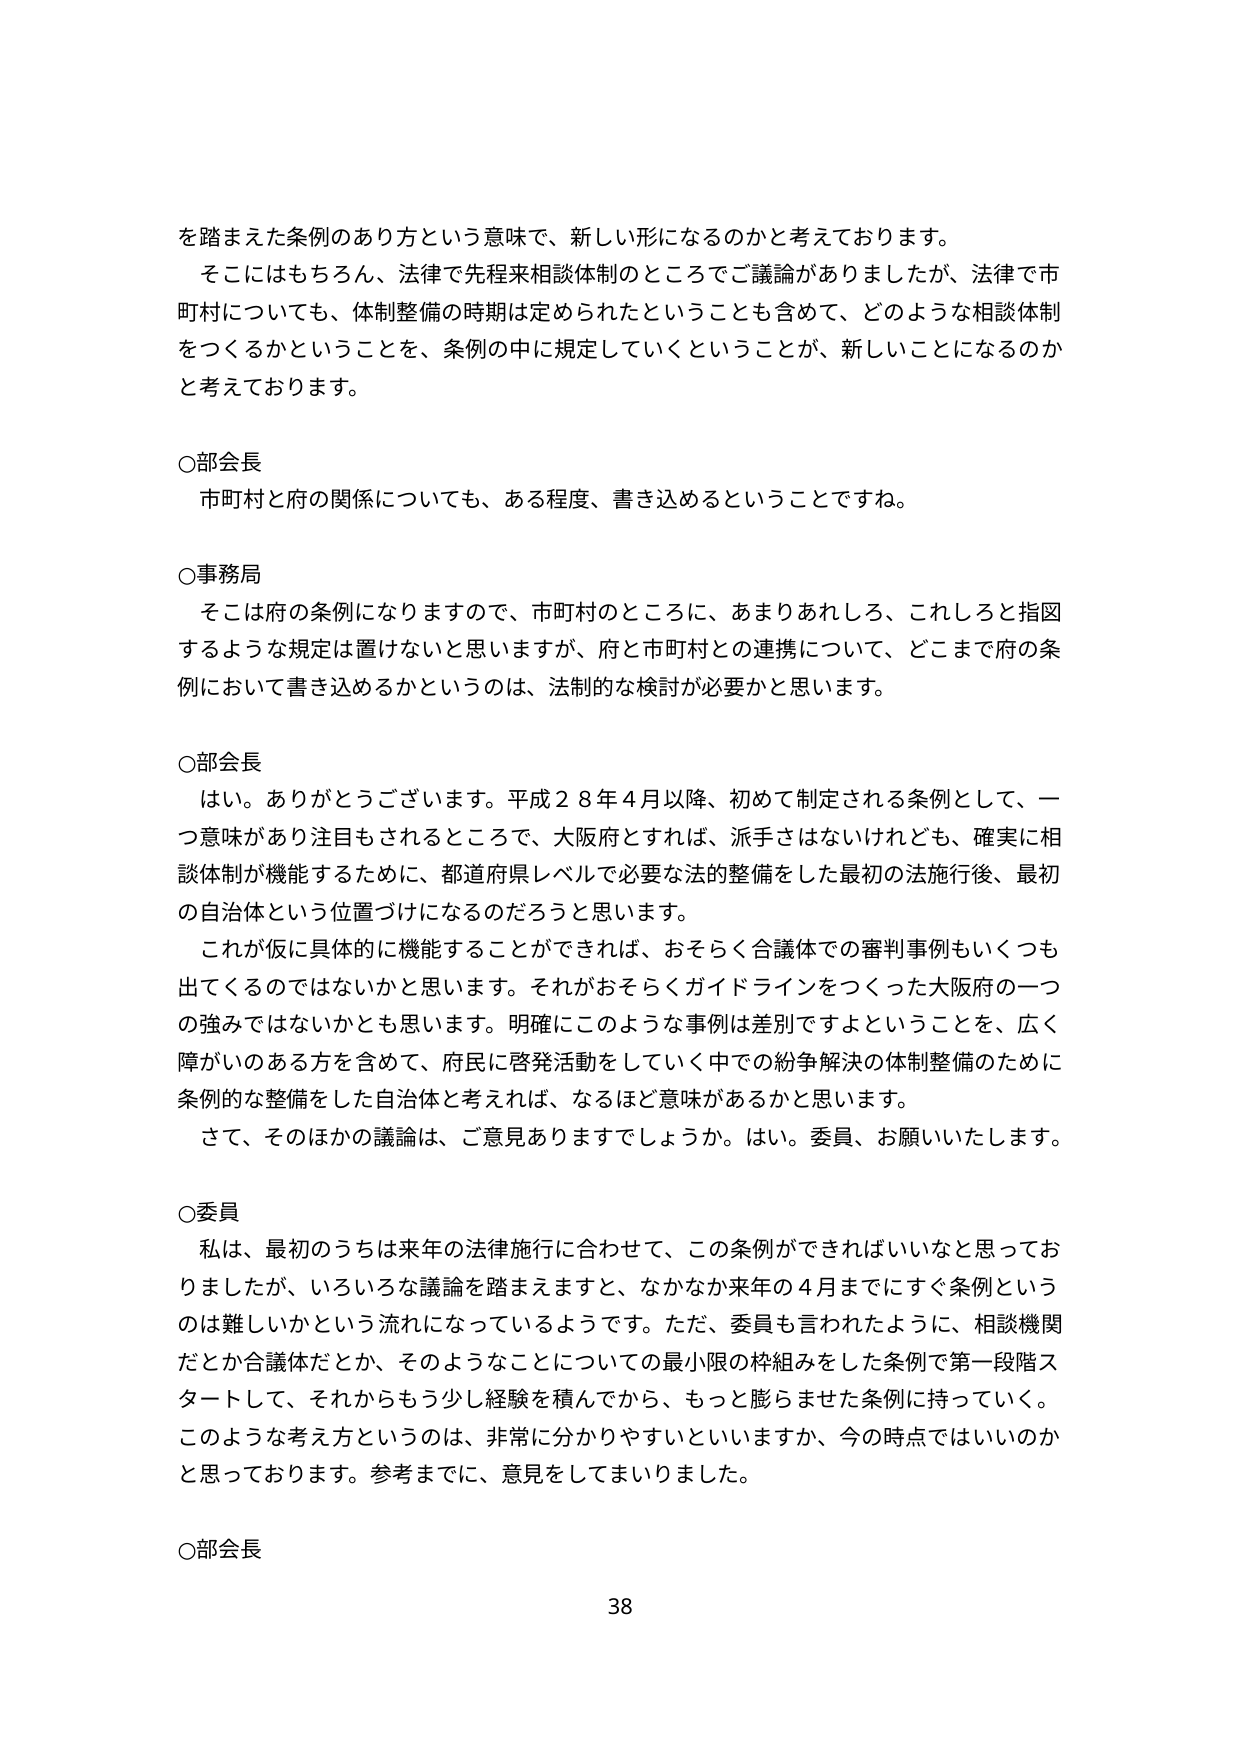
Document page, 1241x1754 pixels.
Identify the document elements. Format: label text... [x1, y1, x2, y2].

text 市町村と府の関係についても、ある程度、書き込めるということですね。 [177, 479, 1063, 517]
text ○部会長 [177, 742, 1063, 779]
text はい。ありがとうございます。平成２８年４月以降、初めて制定される条例として、一つ意味があり注目もされるところで、大阪府とすれば、派手さはないけれども、確実に相談体制が機能するために、都道府県レベルで必要な法的整備をした最初の法施行後、最初の自治体という位置づけになるのだろうと思います。 [177, 779, 1063, 929]
text そこにはもちろん、法律で先程来相談体制のところでご議論がありましたが、法律で市町村についても、体制整備の時期は定められたということも含めて、どのような相談体制をつくるかということを、条例の中に規定していくということが、新しいことになるのかと考えております。 [177, 254, 1063, 404]
text そこは府の条例になりますので、市町村のところに、あまりあれしろ、これしろと指図するような規定は置けないと思いますが、府と市町村との連携について、どこまで府の条例において書き込めるかというのは、法制的な検討が必要かと思います。 [177, 592, 1063, 704]
text 私は、最初のうちは来年の法律施行に合わせて、この条例ができればいいなと思っておりましたが、いろいろな議論を踏まえますと、なかなか来年の４月までにすぐ条例というのは難しいかという流れになっているようです。ただ、委員も言われたように、相談機関だとか合議体だとか、そのようなことについての最小限の枠組みをした条例で第一段階スタートして、それからもう少し経験を積んでから、もっと膨らませた条例に持っていく。このような考え方というのは、非常に分かりやすいといいますか、今の時点ではいいのかと思っております。参考までに、意見をしてまいりました。 [177, 1229, 1063, 1492]
text ○事務局 [177, 554, 1063, 592]
text これが仮に具体的に機能することができれば、おそらく合議体での審判事例もいくつも出てくるのではないかと思います。それがおそらくガイドラインをつくった大阪府の一つの強みではないかとも思います。明確にこのような事例は差別ですよということを、広く障がいのある方を含めて、府民に啓発活動をしていく中での紛争解決の体制整備のために、条例的な整備をした自治体と考えれば、なるほど意味があるかと思います。 [177, 929, 1063, 1117]
text ○委員 [177, 1192, 1063, 1229]
text ○部会長 [177, 1529, 1063, 1567]
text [177, 217, 1063, 254]
text さて、そのほかの議論は、ご意見ありますでしょうか。はい。委員、お願いいたします。 [177, 1117, 1063, 1154]
text ○部会長 [177, 442, 1063, 479]
